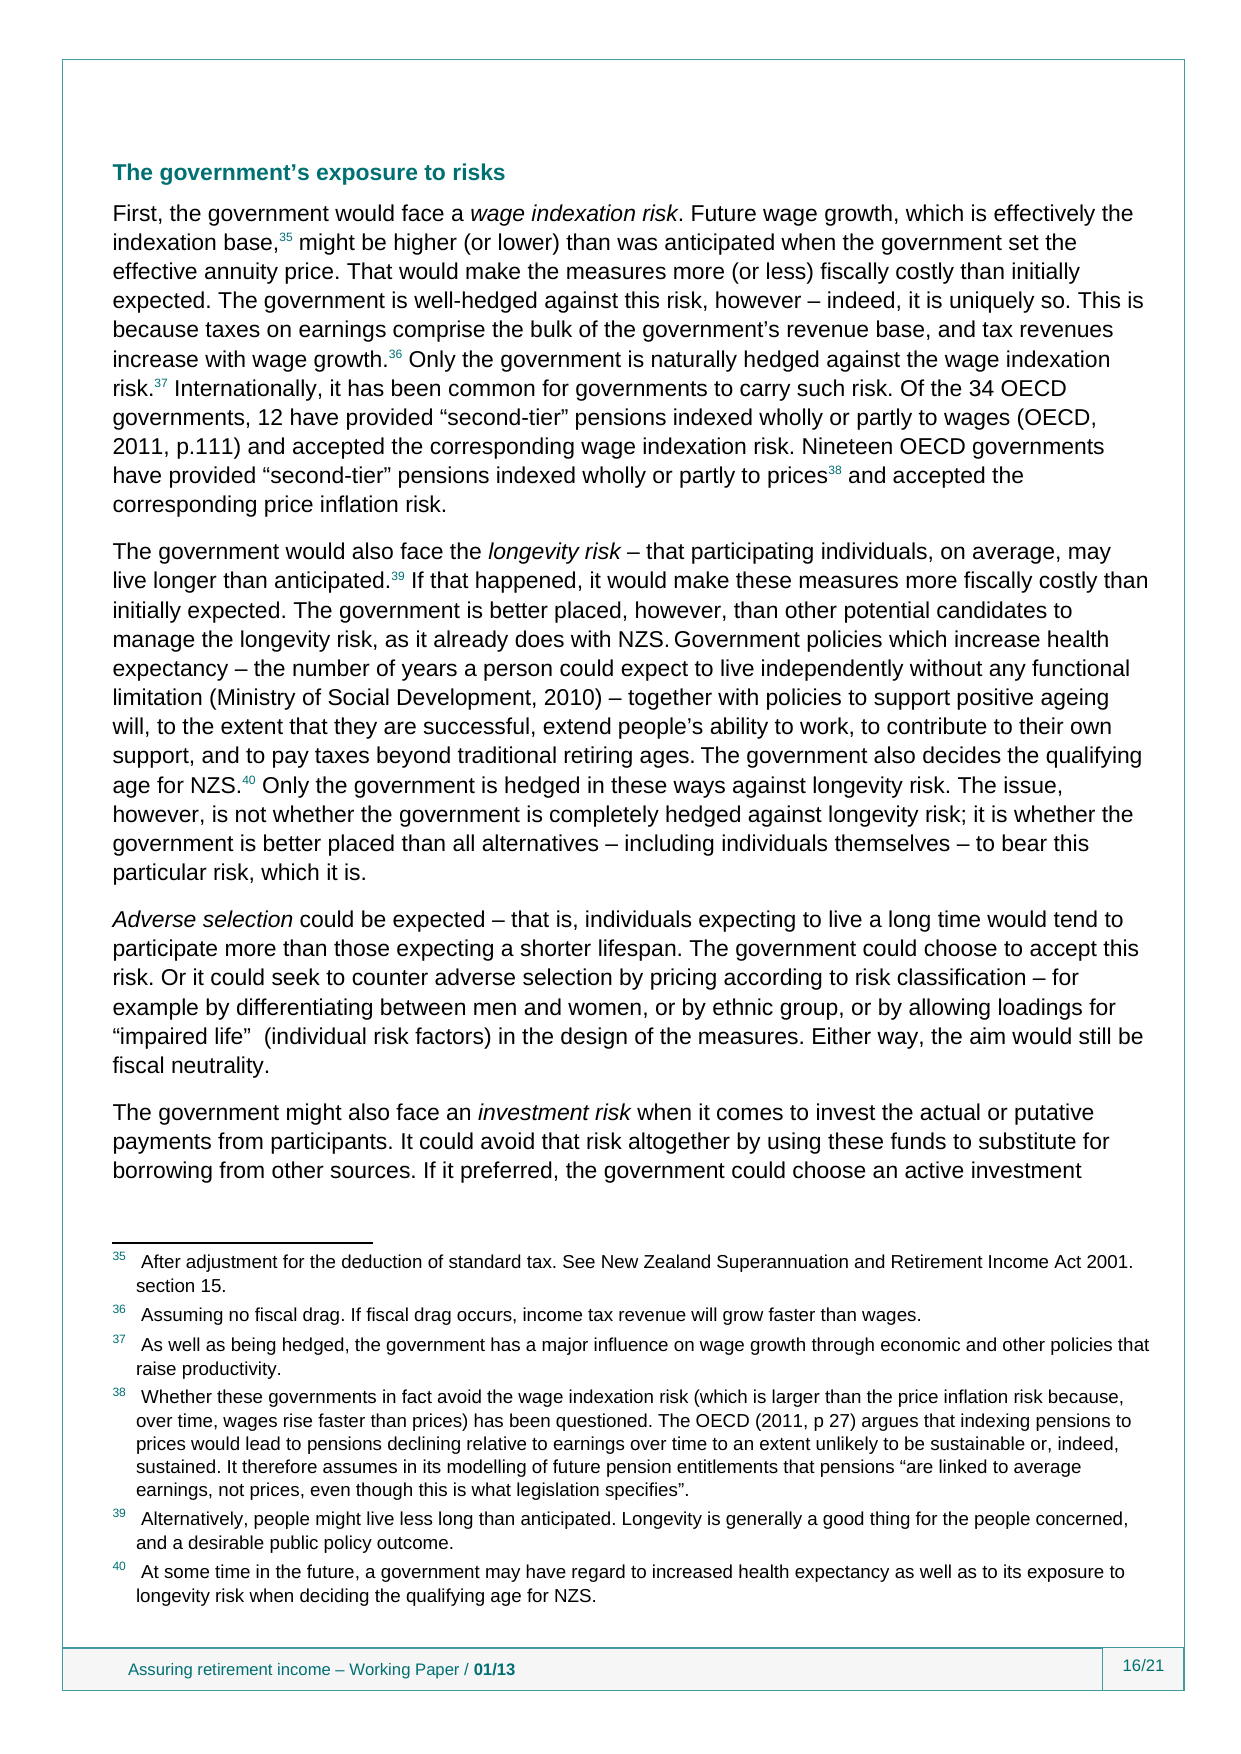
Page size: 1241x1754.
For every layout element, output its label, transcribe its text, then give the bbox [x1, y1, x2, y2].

text First, the government would face a wage indexation risk. Future wage growth, which is effectively the indexation base, might be higher (or lower) than was anticipated when the government set the effective annuity price. That would make the measures more (or less) fiscally costly than initially expected. The government is well-hedged against this risk, however – indeed, it is uniquely so. This is because taxes on earnings comprise the bulk of the government’s revenue base, and tax revenues increase with wage growth. Only the government is naturally hedged against the wage indexation risk. Internationally, it has been common for governments to carry such risk. Of the 34 OECD governments, 12 have provided “second-tier” pensions indexed wholly or partly to wages (OECD, 2011, p.111) and accepted the corresponding wage indexation risk. Nineteen OECD governments have provided “second-tier” pensions indexed wholly or partly to prices and accepted the corresponding price inflation risk. [112, 197, 1152, 518]
text Adverse selection could be expected – that is, individuals expecting to live a long time would tend to participate more than those expecting a shorter lifespan. The government could choose to accept this risk. Or it could seek to counter adverse selection by pricing according to risk classification – for example by differentiating between men and women, or by ethnic group, or by allowing loadings for “impaired life” (individual risk factors) in the design of the measures. Either way, the aim would still be fiscal neutrality. [112, 903, 1152, 1078]
text The government would also face the longevity risk – that participating individuals, on average, may live longer than anticipated. If that happened, it would make these measures more fiscally costly than initially expected. The government is better placed, however, than other potential candidates to manage the longevity risk, as it already does with NZS. Government policies which increase health expectancy – the number of years a person could expect to live independently without any functional limitation (Ministry of Social Development, 2010) – together with policies to support positive ageing will, to the extent that they are successful, extend people’s ability to work, to contribute to their own support, and to pay taxes beyond traditional retiring ages. The government also decides the qualifying age for NZS. Only the government is hedged in these ways against longevity risk. The issue, however, is not whether the government is completely hedged against longevity risk; it is whether the government is better placed than all alternatives – including individuals themselves – to bear this particular risk, which it is. [112, 535, 1152, 885]
subtitle The government’s exposure to risks [112, 156, 1152, 185]
text The government might also face an investment risk when it comes to invest the actual or putative payments from participants. It could avoid that risk altogether by using these funds to substitute for borrowing from other sources. If it preferred, the government could choose an active investment strategy (as it has with the New Zealand Superannuation Fund), putting the funds in the market and accepting the associated investment risk in the expectation of higher returns over time. [112, 1096, 1152, 1183]
